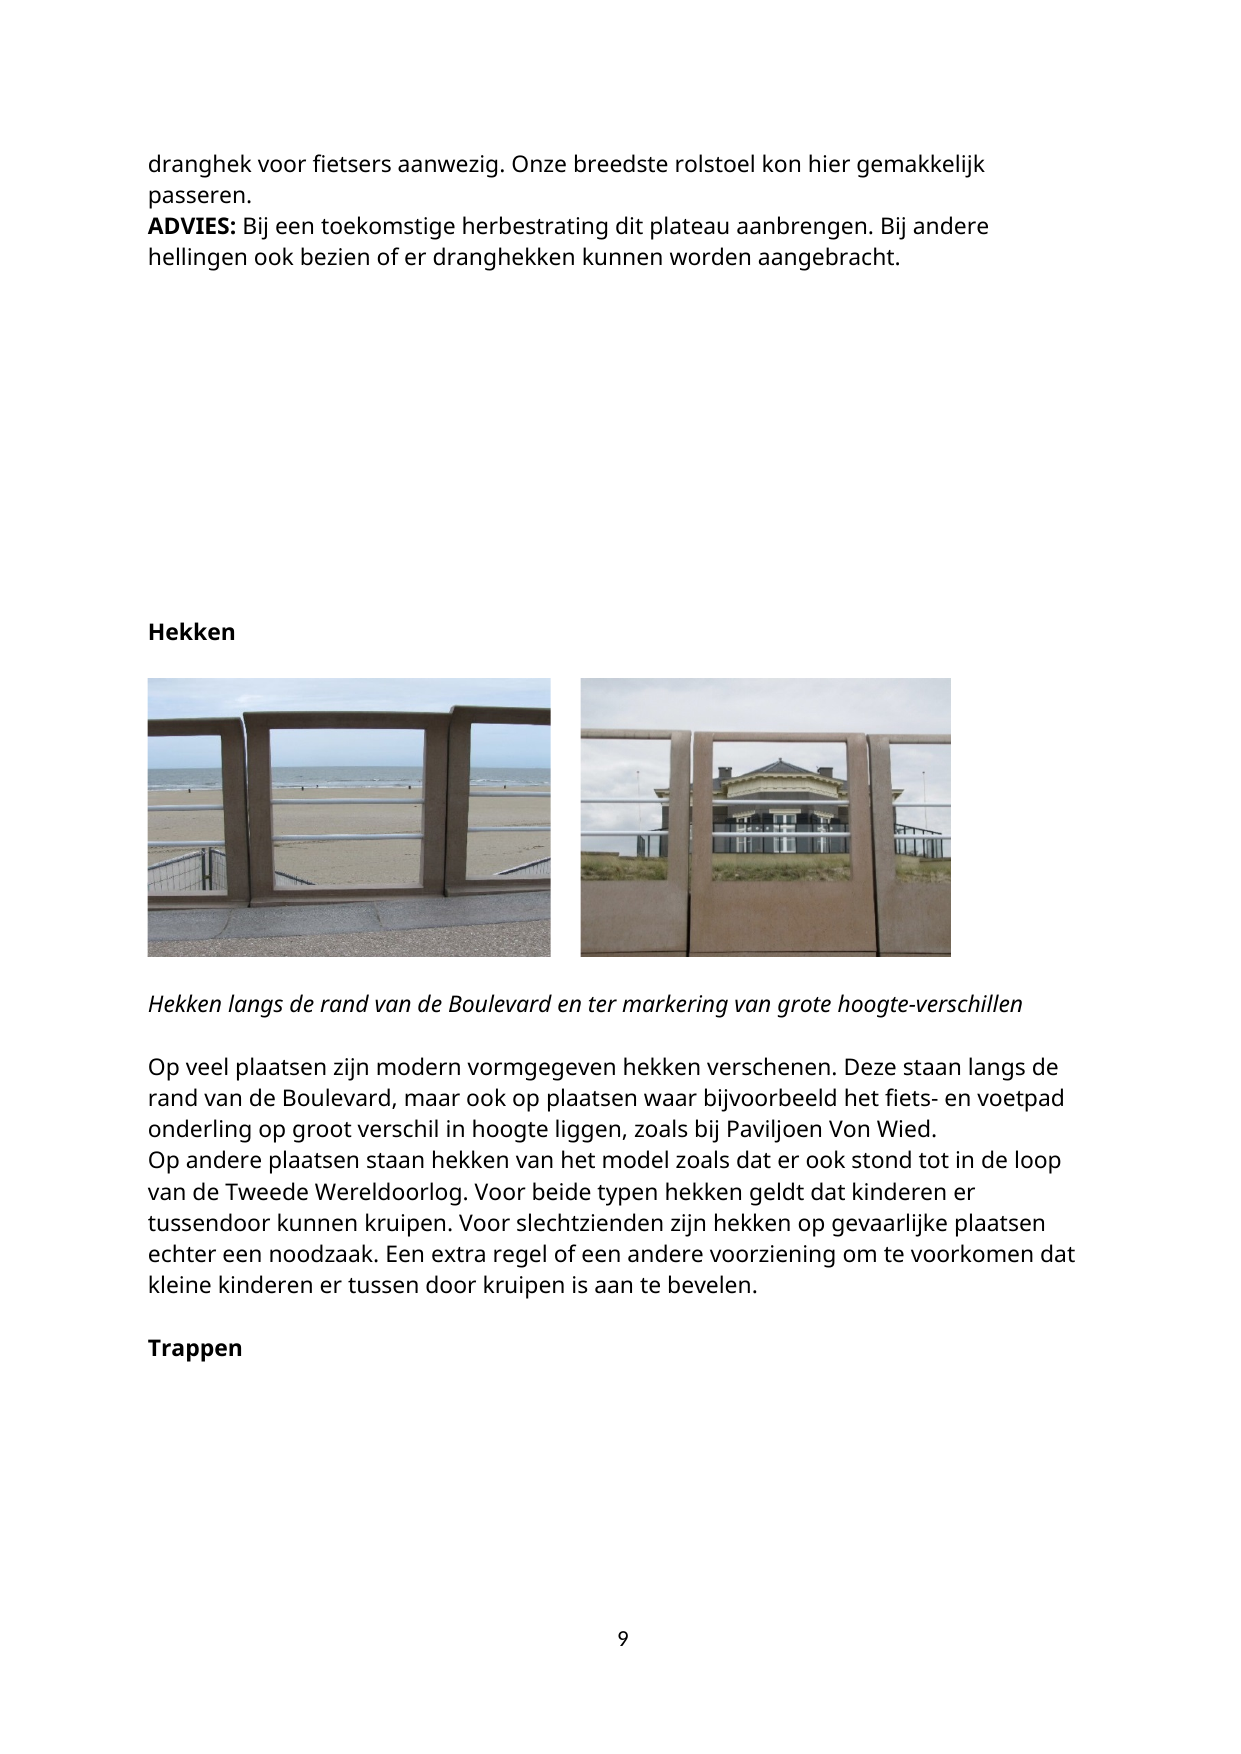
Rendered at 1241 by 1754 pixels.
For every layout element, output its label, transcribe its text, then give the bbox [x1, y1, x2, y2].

text Trappen [148, 1332, 1093, 1363]
text Op andere plaatsen staan hekken van het model zoals dat er ook stond tot in de loop van de Tweede Wereldoorlog. Voor beide typen hekken geldt dat kinderen er tussendoor kunnen kruipen. Voor slechtzienden zijn hekken op gevaarlijke plaatsen echter een noodzaak. Een extra regel of een andere voorziening om te voorkomen dat kleine kinderen er tussen door kruipen is aan te bevelen. [148, 1144, 1093, 1301]
text Op veel plaatsen zijn modern vormgegeven hekken verschenen. Deze staan langs de rand van de Boulevard, maar ook op plaatsen waar bijvoorbeeld het fiets- en voetpad onderling op groot verschil in hoogte liggen, zoals bij Paviljoen Von Wied. [148, 1051, 1093, 1144]
text Hekken [148, 616, 1093, 648]
picture [147, 678, 551, 957]
text Hekken langs de rand van de Boulevard en ter markering van grote hoogte-verschillen [148, 988, 1093, 1019]
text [148, 148, 1093, 210]
text ADVIES: Bij een toekomstige herbestrating dit plateau aanbrengen. Bij andere hellingen ook bezien of er dranghekken kunnen worden aangebracht. [148, 210, 1093, 273]
picture [580, 678, 951, 957]
